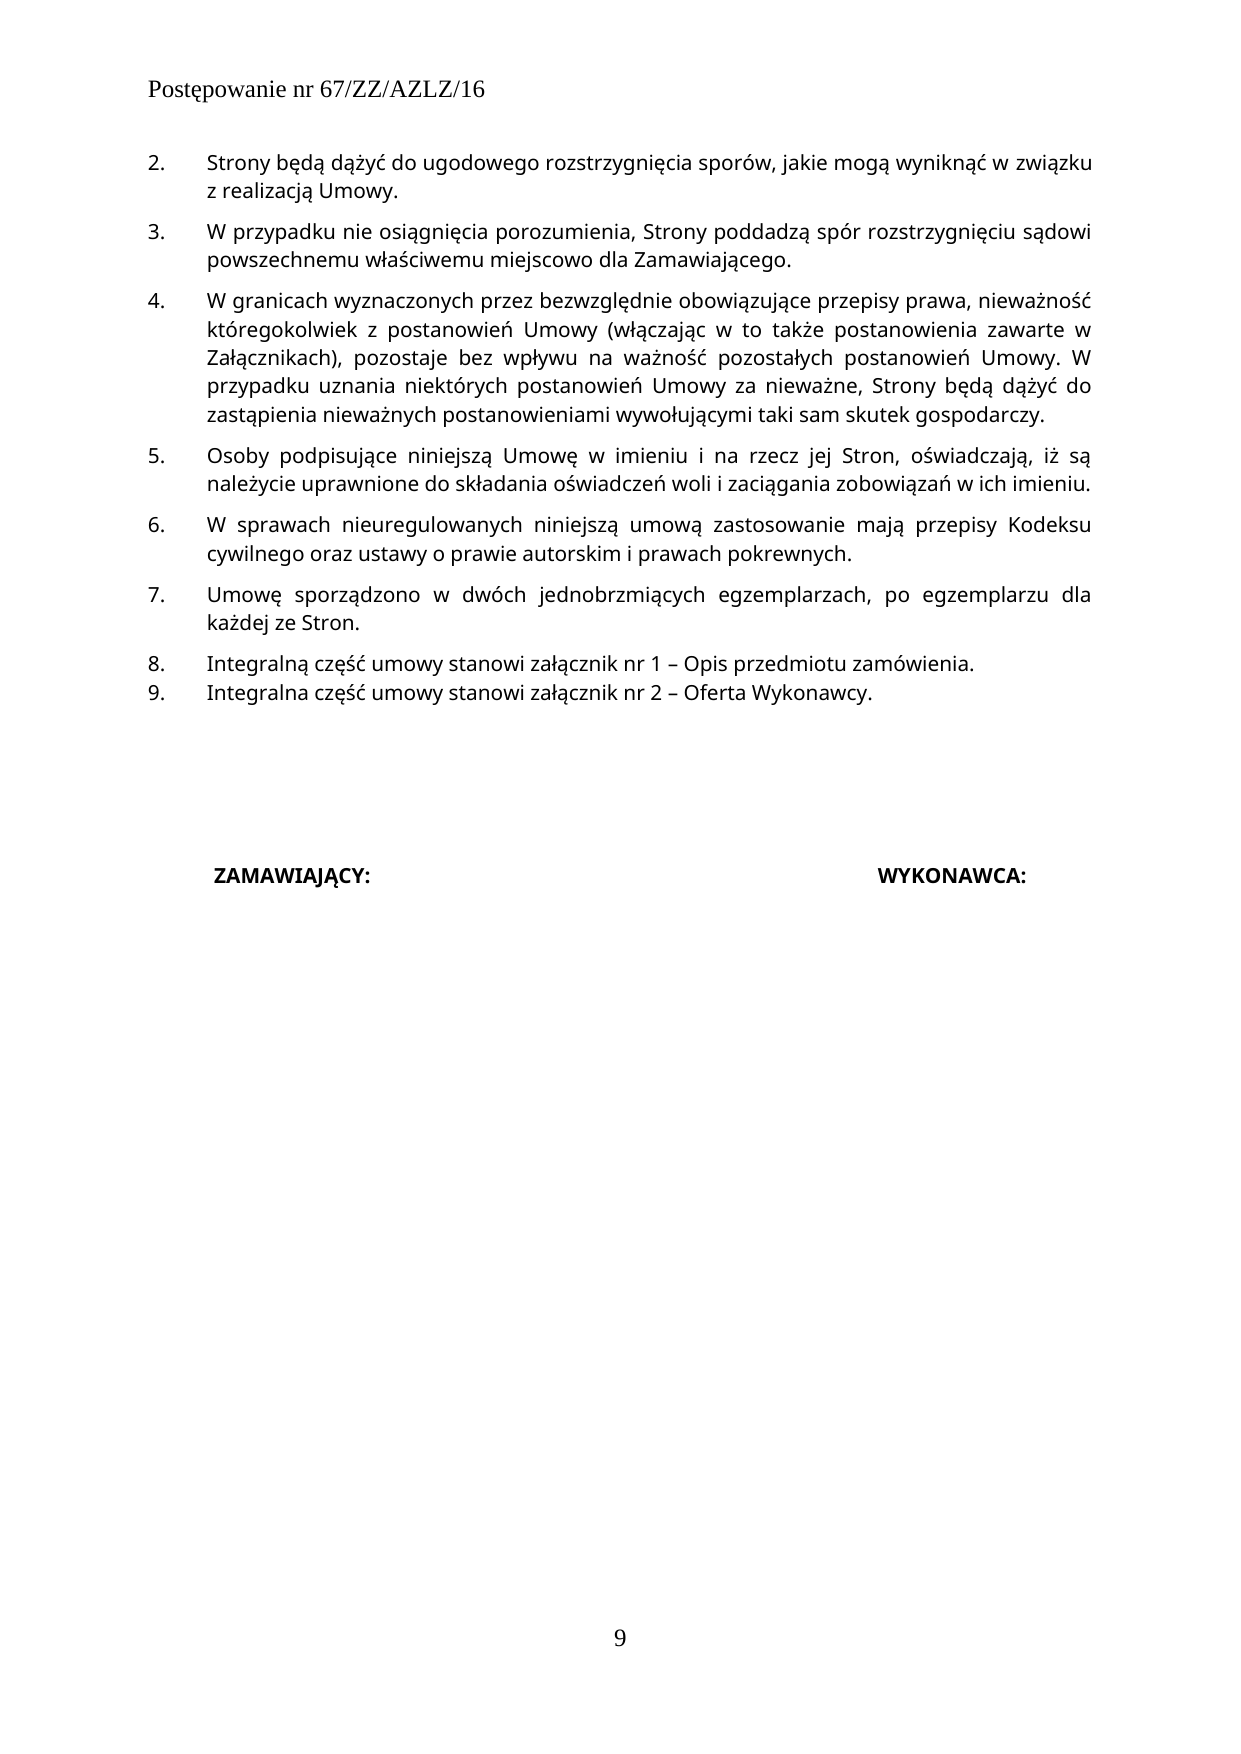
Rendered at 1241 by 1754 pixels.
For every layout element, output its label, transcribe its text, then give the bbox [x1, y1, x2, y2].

text ZAMAWIAJĄCY: WYKONAWCA: [148, 861, 1093, 890]
list W sprawach nieuregulowanych niniejszą umową zastosowanie mają przepisy Kodeksu cywilnego oraz ustawy o prawie autorskim i prawach pokrewnych. [148, 510, 1093, 567]
list Umowę sporządzono w dwóch jednobrzmiących egzemplarzach, po egzemplarzu dla każdej ze Stron. [148, 580, 1093, 637]
list Integralną część umowy stanowi załącznik nr 1 – Opis przedmiotu zamówienia. [148, 649, 1093, 678]
list W granicach wyznaczonych przez bezwzględnie obowiązujące przepisy prawa, nieważność któregokolwiek z postanowień Umowy (włączając w to także postanowienia zawarte w Załącznikach), pozostaje bez wpływu na ważność pozostałych postanowień Umowy. W przypadku uznania niektórych postanowień Umowy za nieważne, Strony będą dążyć do zastąpienia nieważnych postanowieniami wywołującymi taki sam skutek gospodarczy. [148, 286, 1093, 428]
list Integralna część umowy stanowi załącznik nr 2 – Oferta Wykonawcy. [148, 678, 1093, 706]
list Strony będą dążyć do ugodowego rozstrzygnięcia sporów, jakie mogą wyniknąć w związku z realizacją Umowy. [148, 148, 1093, 204]
list W przypadku nie osiągnięcia porozumienia, Strony poddadzą spór rozstrzygnięciu sądowi powszechnemu właściwemu miejscowo dla Zamawiającego. [148, 217, 1093, 274]
list Osoby podpisujące niniejszą Umowę w imieniu i na rzecz jej Stron, oświadczają, iż są należycie uprawnione do składania oświadczeń woli i zaciągania zobowiązań w ich imieniu. [148, 441, 1093, 498]
